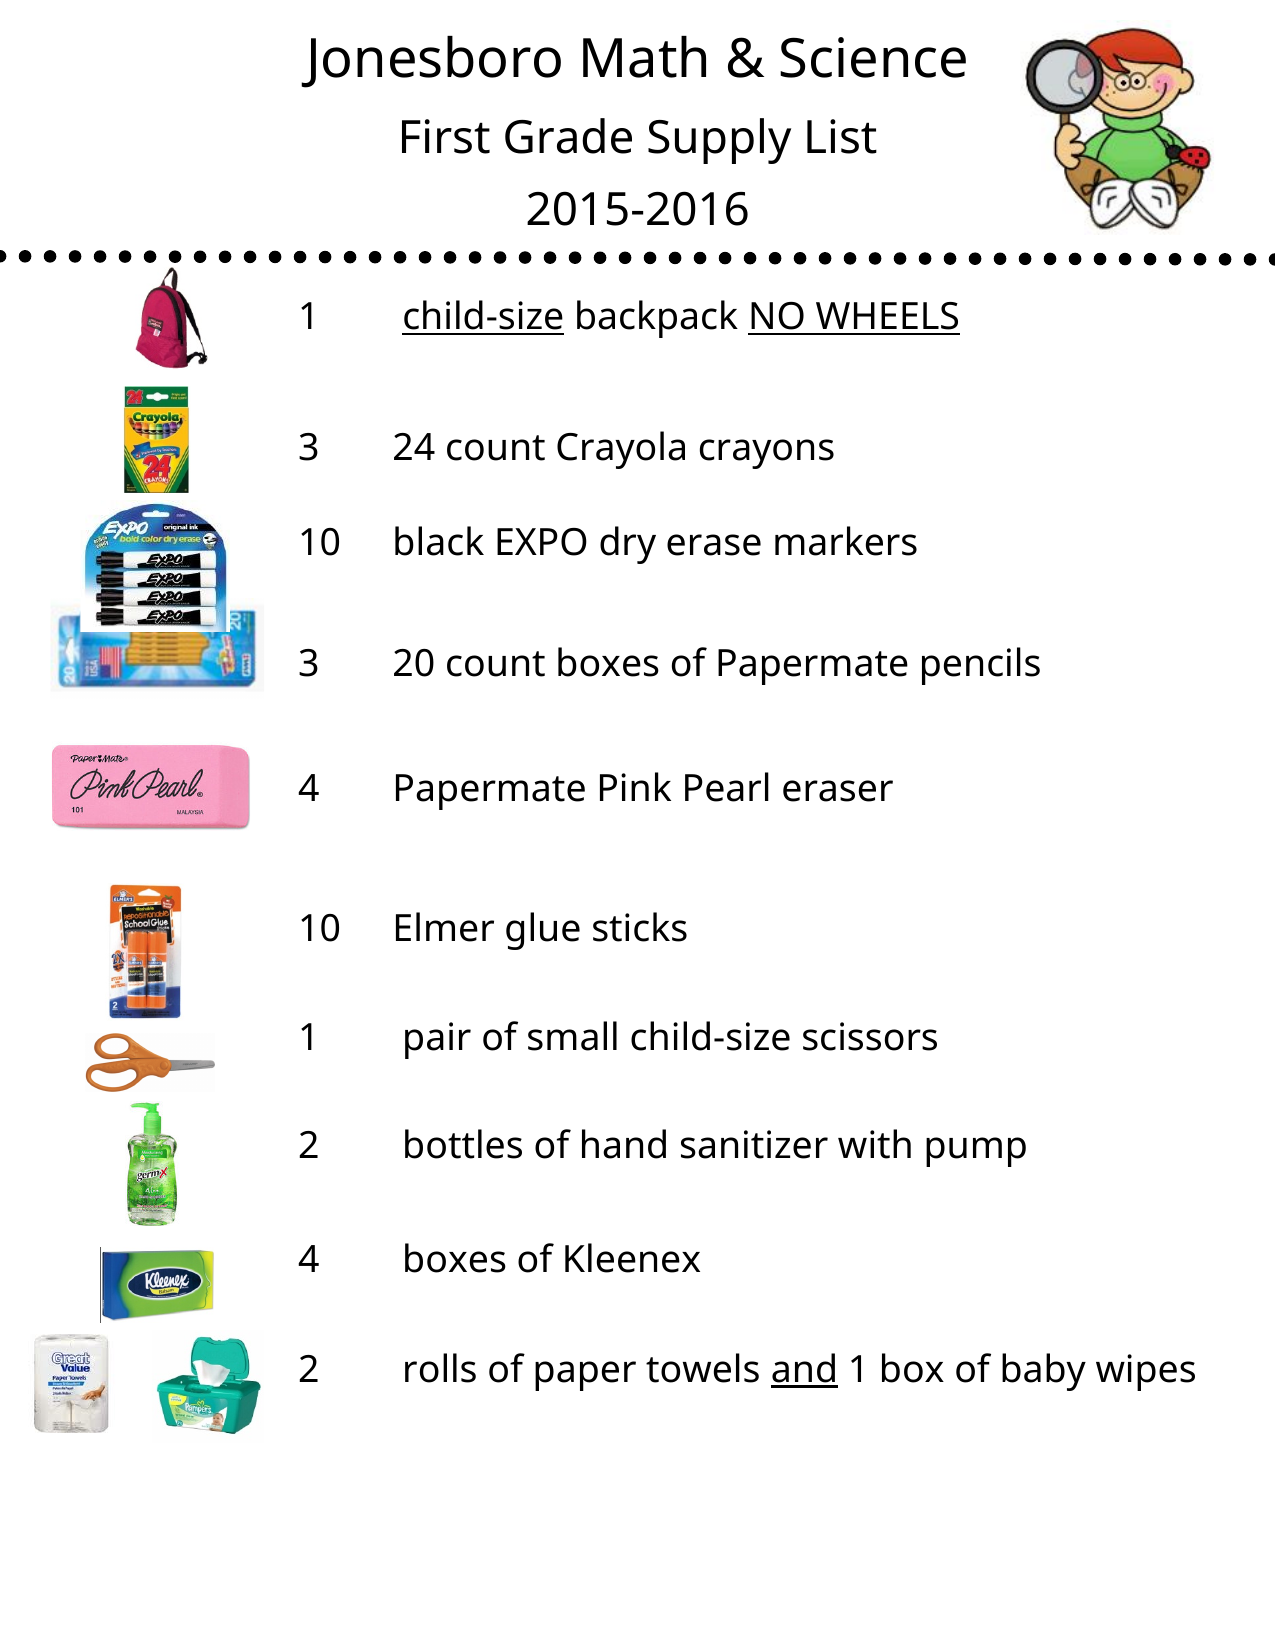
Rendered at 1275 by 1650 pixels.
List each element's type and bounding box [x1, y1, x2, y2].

picture [121, 1101, 182, 1226]
picture [86, 1034, 215, 1092]
picture [122, 386, 191, 493]
picture [21, 1334, 121, 1433]
picture [51, 500, 264, 699]
picture [51, 740, 251, 831]
picture [104, 883, 185, 1021]
picture [134, 266, 208, 370]
picture [1020, 20, 1218, 235]
picture [100, 1247, 215, 1323]
picture [151, 1330, 264, 1443]
